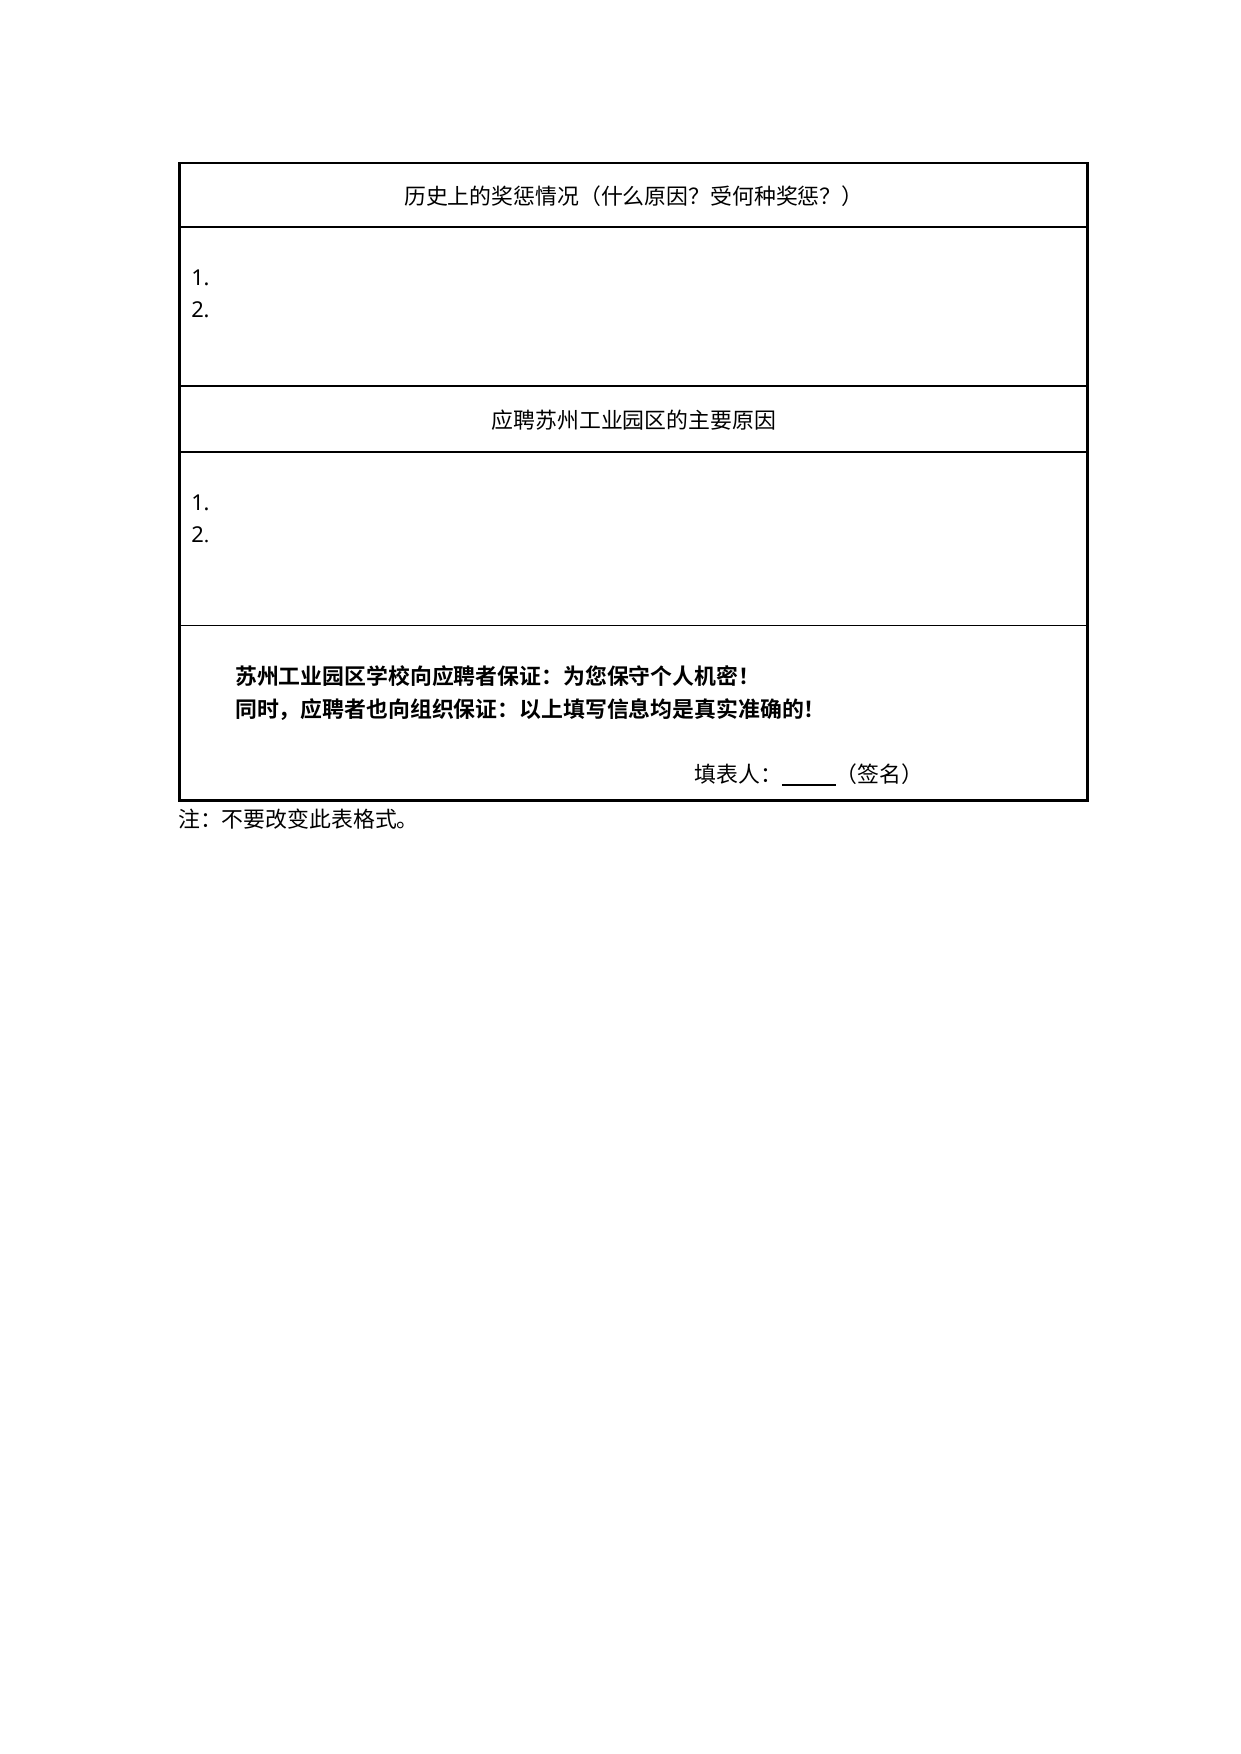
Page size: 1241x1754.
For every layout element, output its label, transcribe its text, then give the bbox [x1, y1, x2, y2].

table_cell 苏州工业园区学校向应聘者保证：为您保守个人机密！ 同时，应聘者也向组织保证：以上填写信息均是真实准确的！ 填表人： （签名） [181, 626, 1086, 798]
table_cell 1. 2. [181, 453, 1086, 625]
table_cell 历史上的奖惩情况（什么原因？受何种奖惩？） [181, 164, 1086, 226]
text 注：不要改变此表格式。 [112, 802, 1128, 834]
table_cell 1. 2. [181, 228, 1086, 385]
table_cell 应聘苏州工业园区的主要原因 [181, 387, 1086, 451]
